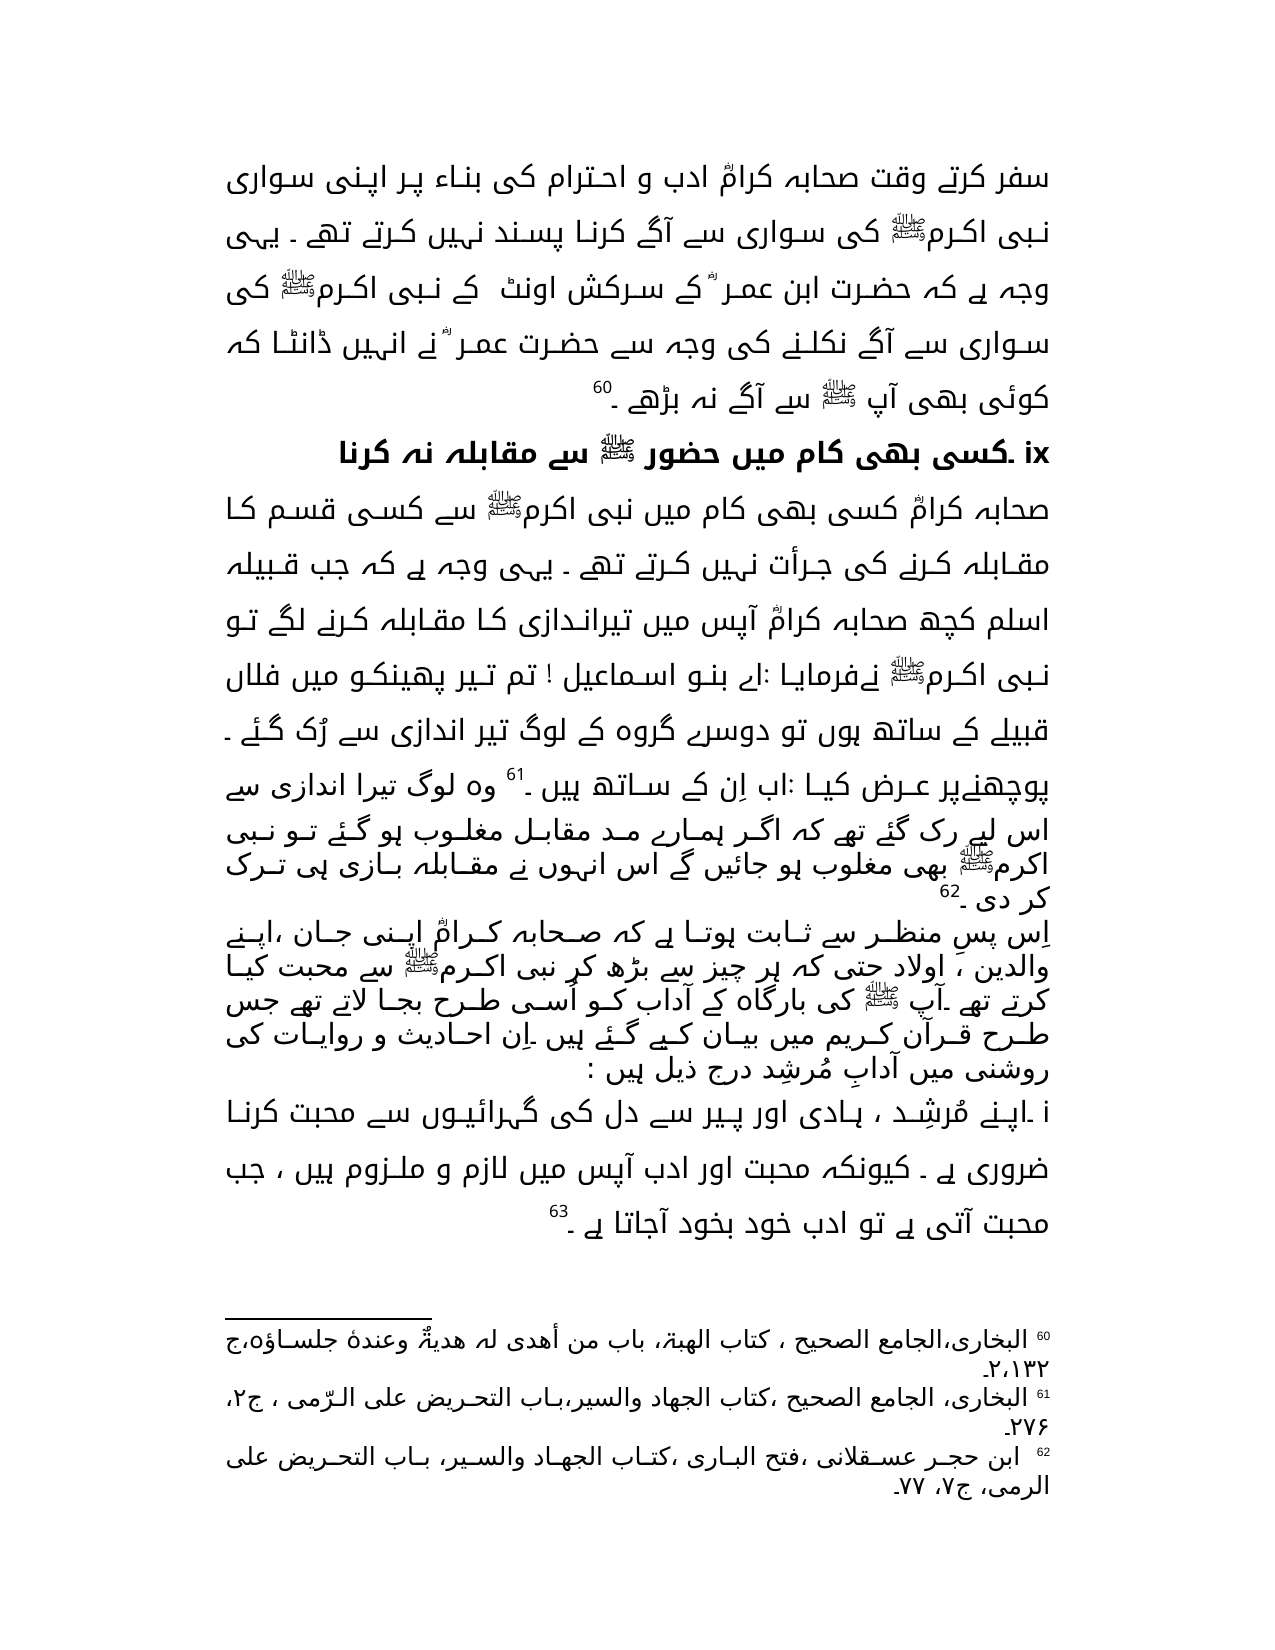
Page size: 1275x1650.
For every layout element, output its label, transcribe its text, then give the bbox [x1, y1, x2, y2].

text ix ۔کسی بھی کام میں حضور ﷺ سے مقابلہ نہ کرنا [225, 427, 1050, 482]
text اِس پسِ منظر سے ثابت ہوتا ہے کہ صحابہ کرامؓ اپنی جان ،اپنے والدین ، اولاد حتی کہ ہر چیز سے بڑھ کر نبی اکرمﷺ سے محبت کیا کرتے تھے ۔آپ ﷺ کی بارگاہ کے آداب کو اُسی طرح بجا لاتے تھے جس طرح قرآن کریم میں بیان کیے گئے ہیں ۔اِن احادیث و روایات کی روشنی میں آدابِ مُرشِد درج ذیل ہیں : [225, 916, 1050, 1085]
text صحابہ کرامؓ کسی بھی کام میں نبی اکرمﷺ سے کسی قسم کا مقابلہ کرنے کی جرأت نہیں کرتے تھے ۔ یہی وجہ ہے کہ جب قبیلہ اسلم کچھ صحابہ کرامؓ آپس میں تیراندازی کا مقابلہ کرنے لگے تو نبی اکرمﷺ نےفرمایا :اے بنو اسماعیل ! تم تیر پھینکو میں فلاں قبیلے کے ساتھ ہوں تو دوسرے گروہ کے لوگ تیر اندازی سے رُک گئے ۔ پوچھنےپر عرض کیا :اب اِن کے ساتھ ہیں ۔ وہ لوگ تیرا اندازی سے اس لیے رک گئے تھے کہ اگر ہمارے مد مقابل مغلوب ہو گئے تو نبی اکرمﷺ بھی مغلوب ہو جائیں گے اس انہوں نے مقابلہ بازی ہی ترک کر دی ۔ [225, 482, 1050, 916]
text i ۔اپنے مُرشِد ، ہادی اور پیر سے دل کی گہرائیوں سے محبت کرنا ضروری ہے ۔ کیونکہ محبت اور ادب آپس میں لازم و ملزوم ہیں ، جب محبت آتی ہے تو ادب خود بخود آجاتا ہے ۔ [225, 1085, 1050, 1251]
text سفر کرتے وقت صحابہ کرامؓ ادب و احترام کی بناء پر اپنی سواری نبی اکرمﷺ کی سواری سے آگے کرنا پسند نہیں کرتے تھے ۔ یہی وجہ ہے کہ حضرت ابن عمر ؓ کے سرکش اونٹ کے نبی اکرمﷺ کی سواری سے آگے نکلنے کی وجہ سے حضرت عمر ؓ نے انہیں ڈانٹا کہ کوئی بھی آپ ﷺ سے آگے نہ بڑھے ۔ [225, 150, 1050, 427]
